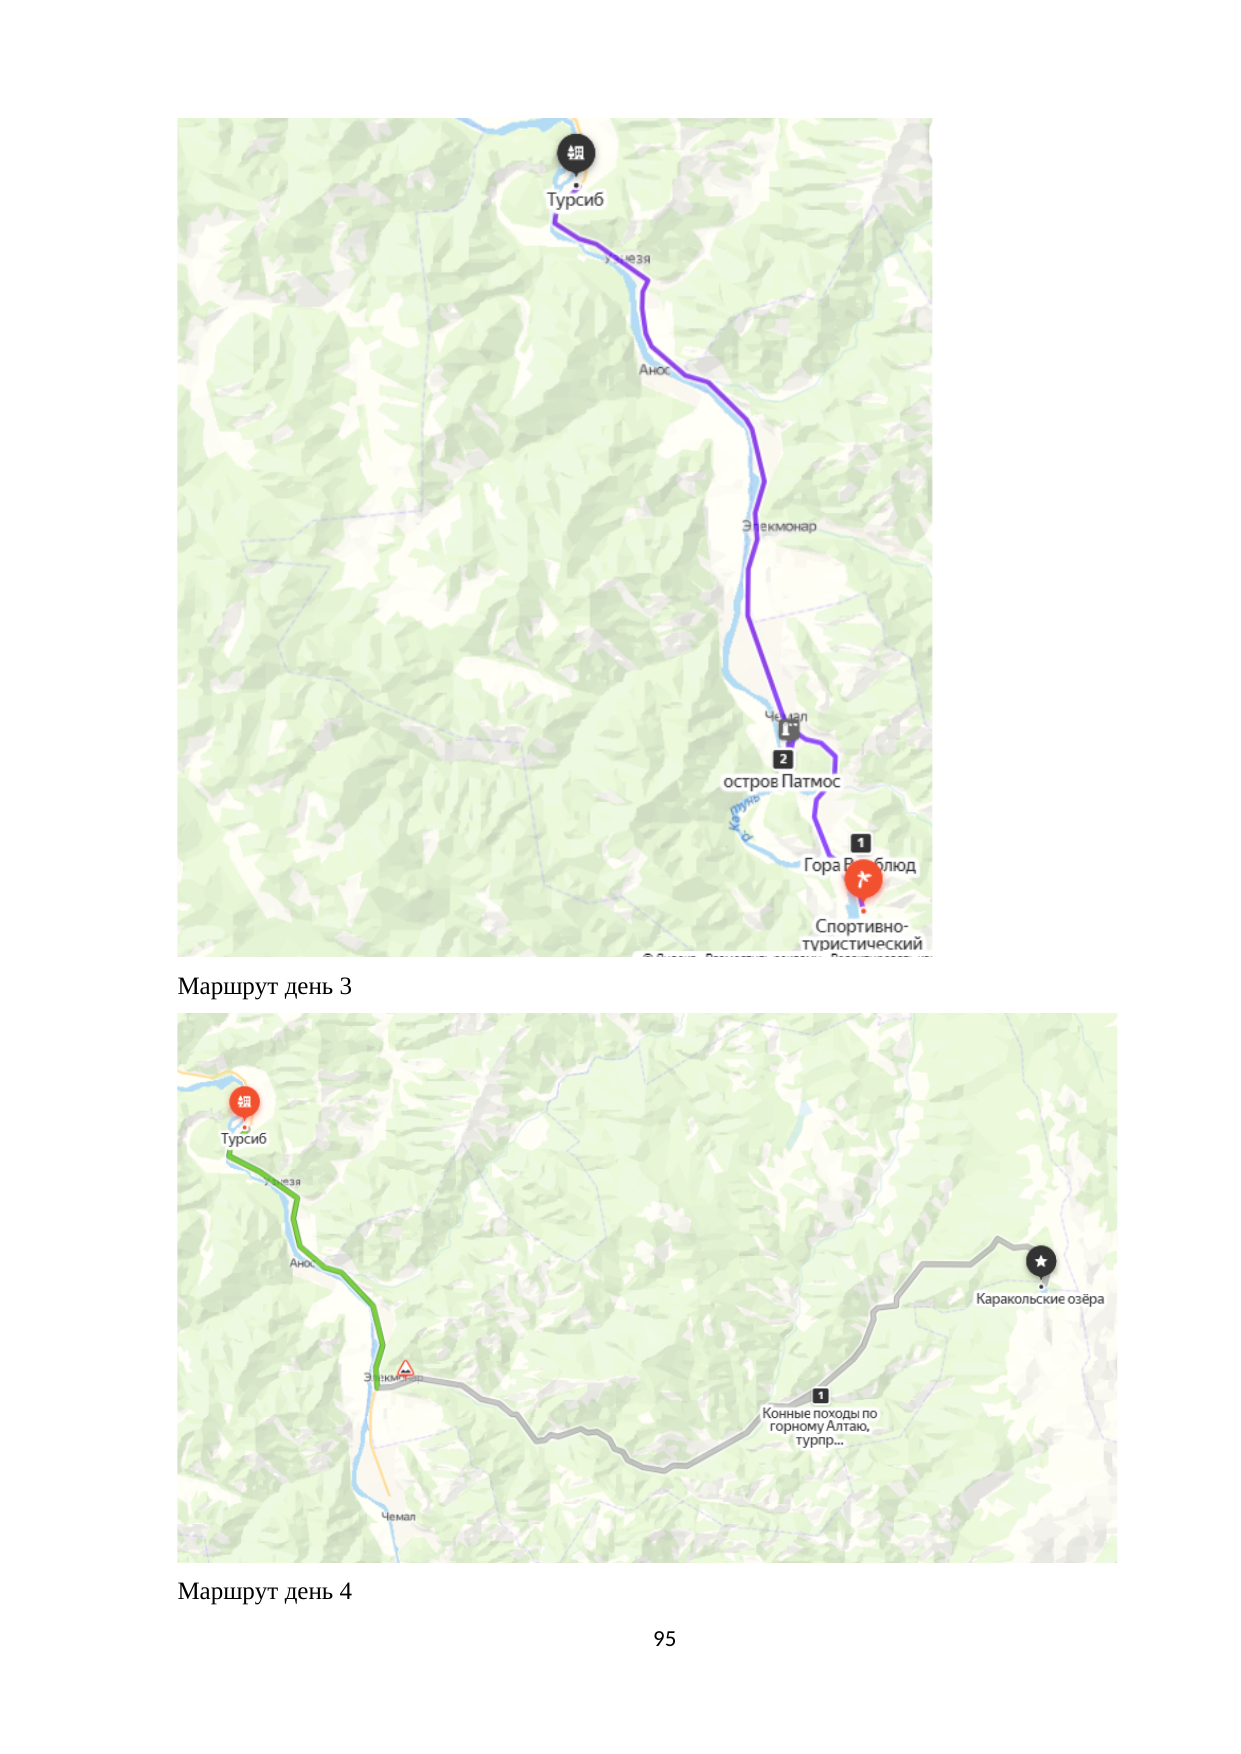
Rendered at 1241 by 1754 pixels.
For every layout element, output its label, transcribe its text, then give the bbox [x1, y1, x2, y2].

text Маршрут день 3 [177, 971, 1152, 999]
picture [177, 118, 933, 957]
picture [177, 1013, 1118, 1563]
text Маршрут день 4 [177, 1576, 1152, 1605]
